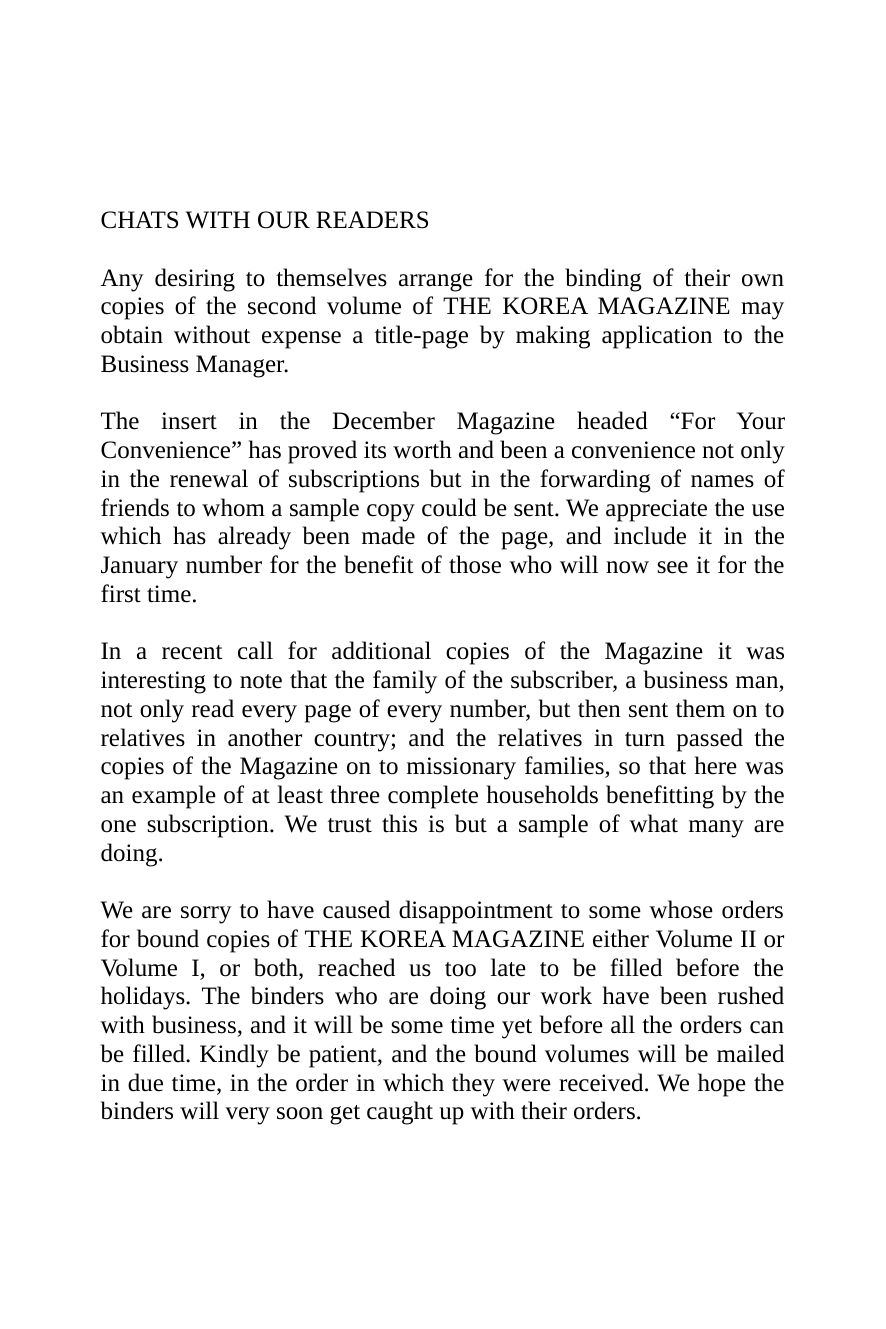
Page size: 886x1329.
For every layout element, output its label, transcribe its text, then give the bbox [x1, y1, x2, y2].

text Any desiring to themselves arrange for the binding of their own copies of the second volume of THE KOREA MAGAZINE may obtain without expense a title-page by making application to the Business Manager. [100, 263, 786, 378]
text In a recent call for additional copies of the Magazine it was interesting to note that the family of the subscriber, a business man, not only read every page of every number, but then sent them on to relatives in another country; and the relatives in turn passed the copies of the Magazine on to missionary families, so that here was an example of at least three complete households benefitting by the one subscription. We trust this is but a sample of what many are doing. [100, 636, 786, 866]
text CHATS WITH OUR READERS [100, 205, 786, 234]
text The insert in the December Magazine headed “For Your Convenience” has proved its worth and been a convenience not only in the renewal of subscriptions but in the forwarding of names of friends to whom a sample copy could be sent. We appreciate the use which has already been made of the page, and include it in the January number for the benefit of those who will now see it for the first time. [100, 406, 786, 608]
text We are sorry to have caused disappointment to some whose orders for bound copies of THE KOREA MAGAZINE either Volume II or Volume I, or both, reached us too late to be filled before the holidays. The binders who are doing our work have been rushed with business, and it will be some time yet before all the orders can be filled. Kindly be patient, and the bound volumes will be mailed in due time, in the order in which they were received. We hope the binders will very soon get caught up with their orders. [100, 895, 786, 1125]
